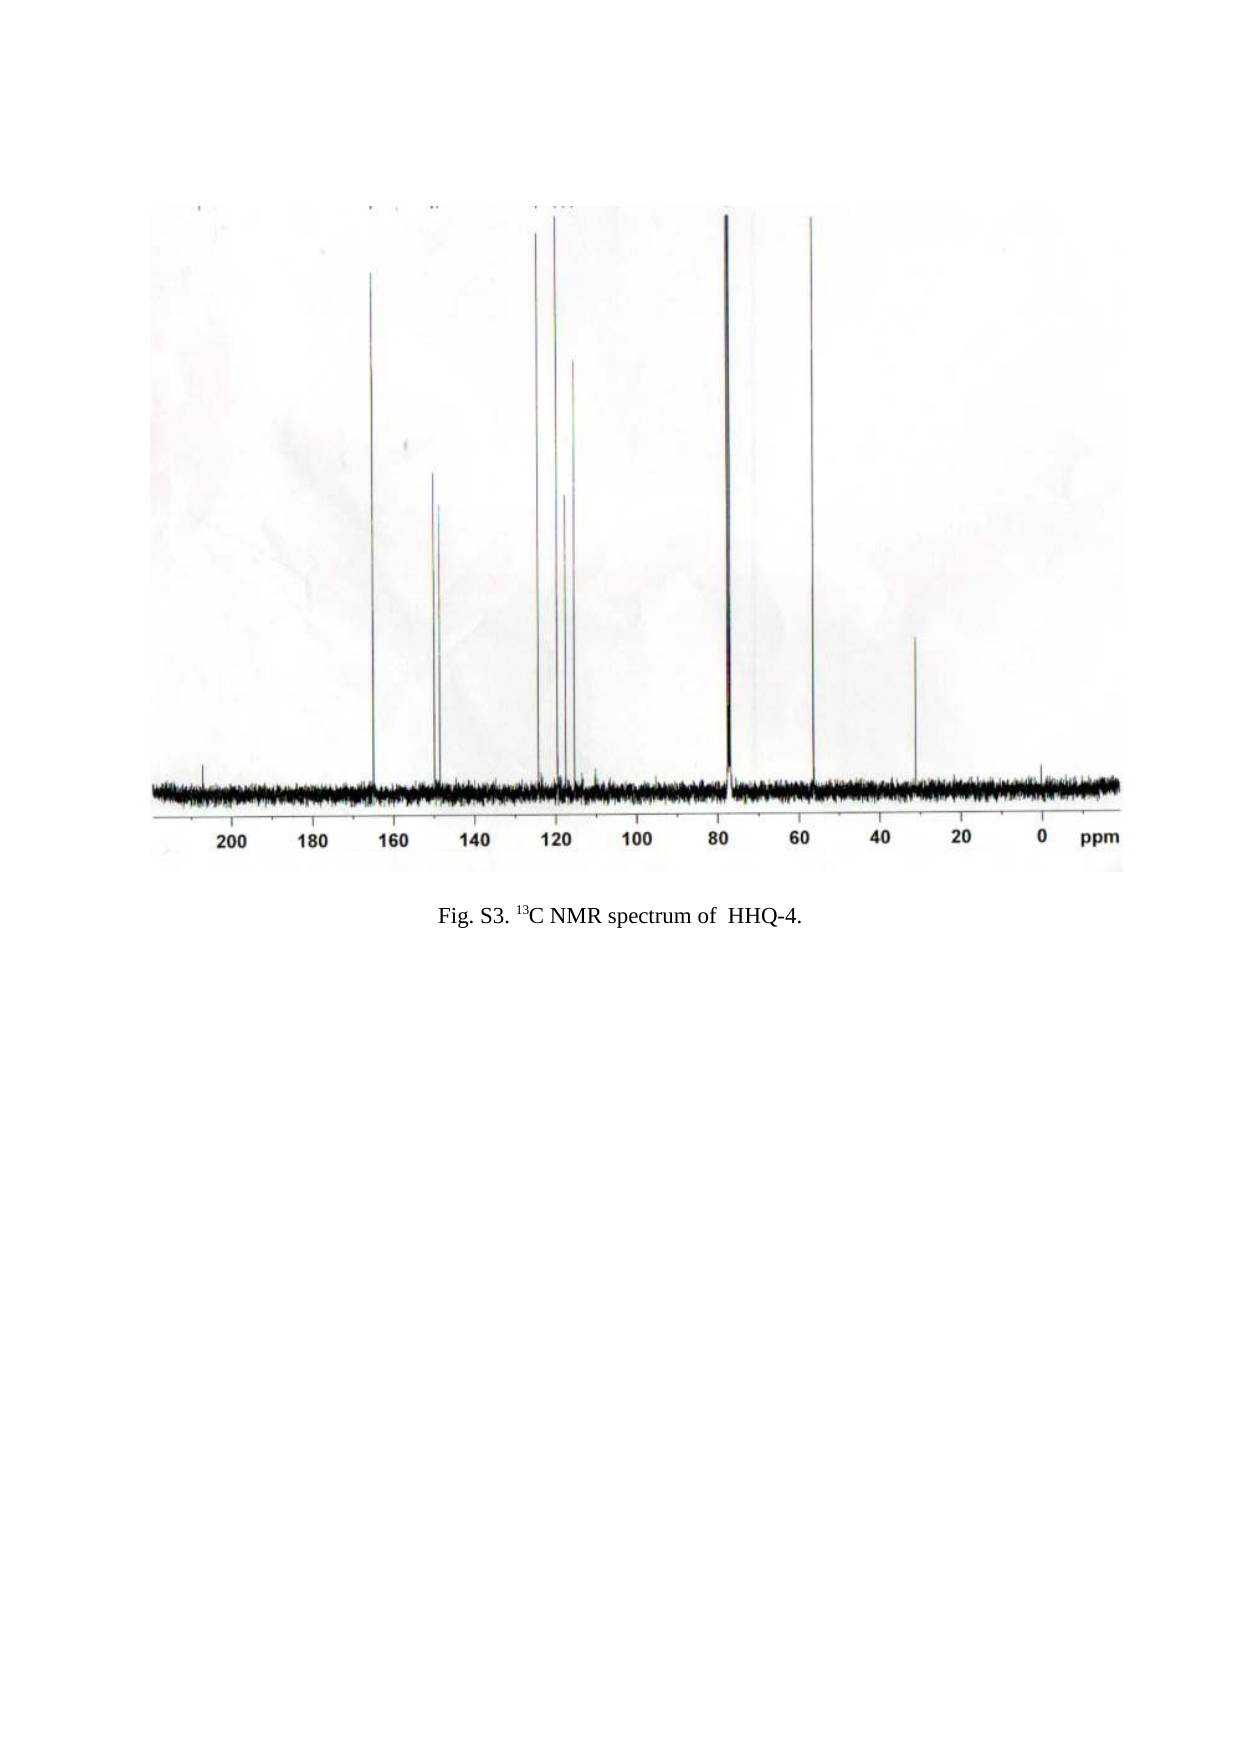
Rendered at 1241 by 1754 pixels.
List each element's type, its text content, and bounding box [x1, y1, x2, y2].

picture [150, 206, 1124, 872]
text Fig. S3. 13C NMR spectrum of HHQ-4. [150, 902, 1090, 929]
